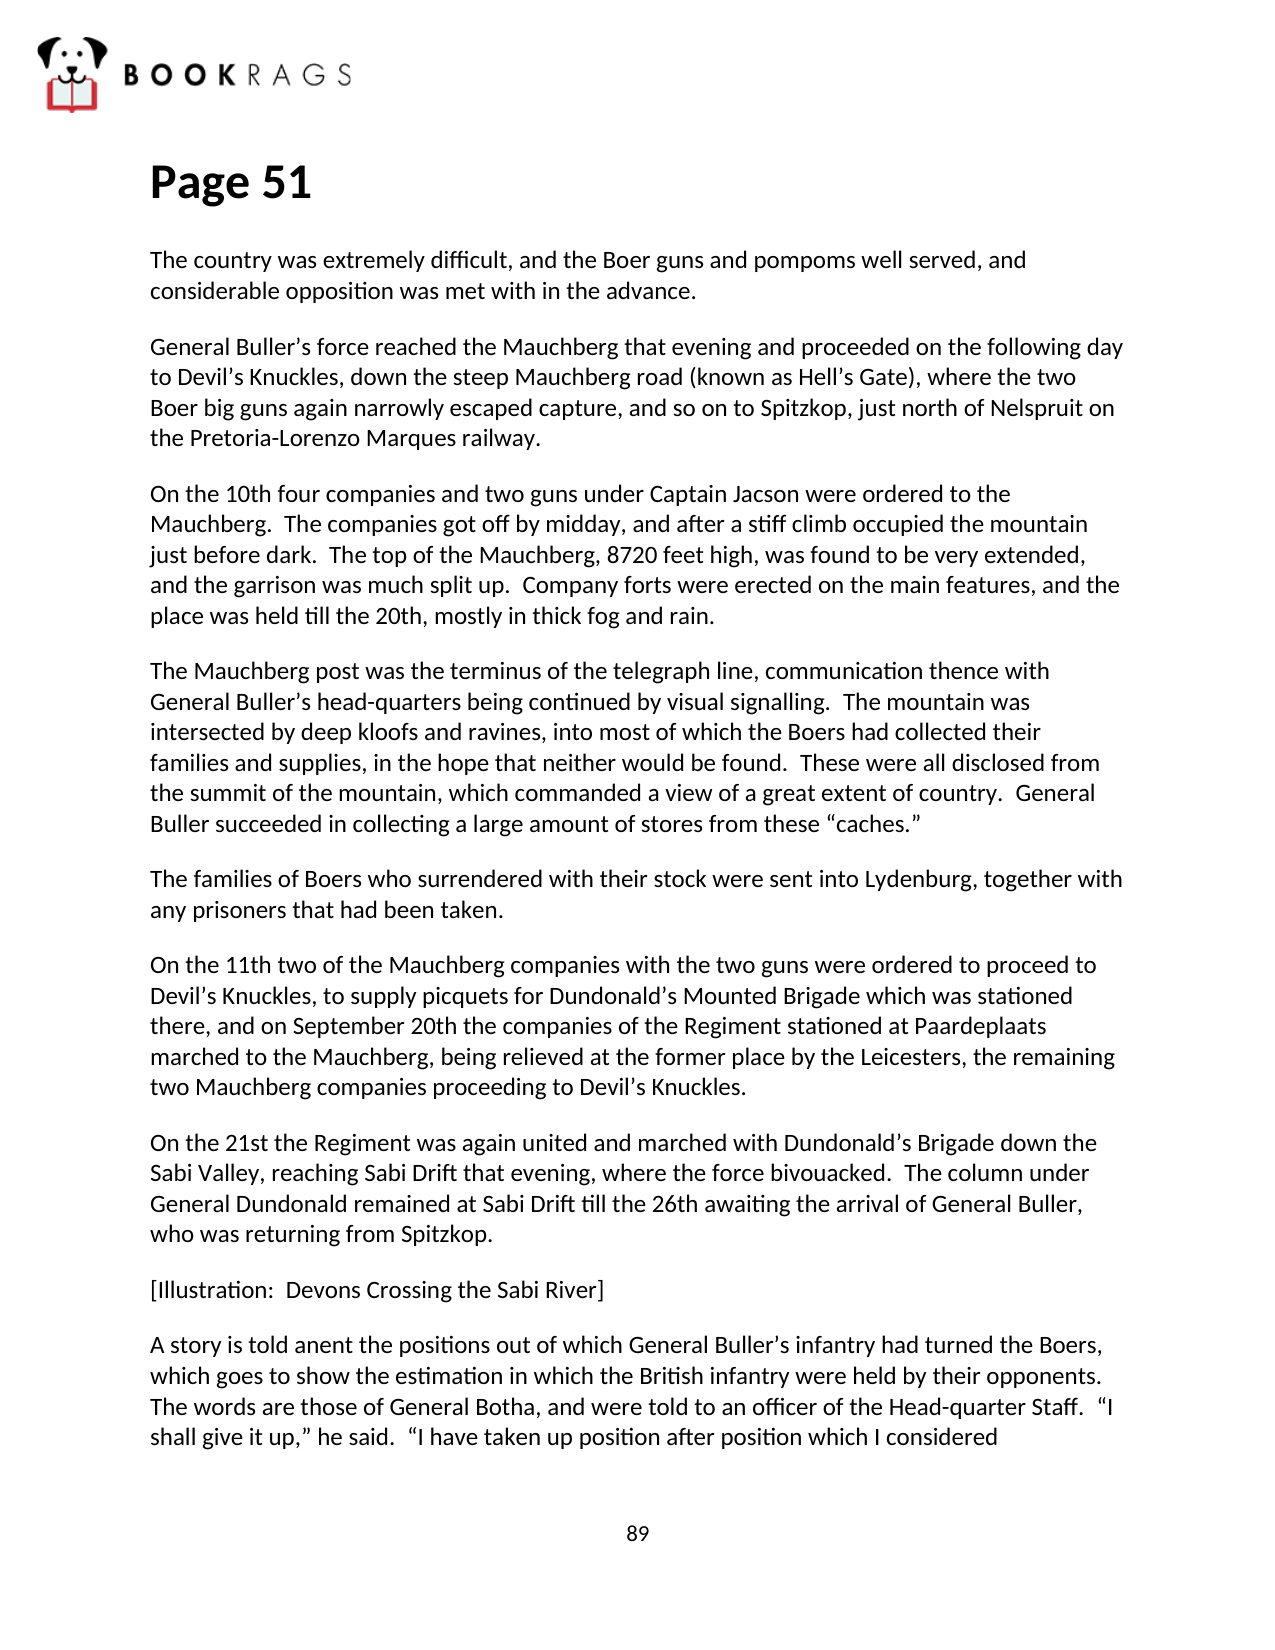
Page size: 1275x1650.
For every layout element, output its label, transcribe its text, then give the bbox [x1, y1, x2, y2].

text The country was extremely difficult, and the Boer guns and pompoms well served, and considerable opposition was met with in the advance. [150, 244, 1125, 306]
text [150, 1330, 1125, 1452]
text General Buller’s force reached the Mauchberg that evening and proceeded on the following day to Devil’s Knuckles, down the steep Mauchberg road (known as Hell’s Gate), where the two Boer big guns again narrowly escaped capture, and so on to Spitzkop, just north of Nelspruit on the Pretoria-Lorenzo Marques railway. [150, 331, 1125, 453]
text [Illustration: Devons Crossing the Sabi River] [150, 1274, 1125, 1305]
text On the 11th two of the Mauchberg companies with the two guns were ordered to proceed to Devil’s Knuckles, to supply picquets for Dundonald’s Mounted Brigade which was stationed there, and on September 20th the companies of the Regiment stationed at Paardeplaats marched to the Mauchberg, being relieved at the former place by the Leicesters, the remaining two Mauchberg companies proceeding to Devil’s Knuckles. [150, 949, 1125, 1102]
text The families of Boers who surrendered with their stock were sent into Lydenburg, together with any prisoners that had been taken. [150, 863, 1125, 924]
text Page 51 [150, 150, 1125, 211]
text The Mauchberg post was the terminus of the telegraph line, communication thence with General Buller’s head-quarters being continued by visual signalling. The mountain was intersected by deep kloofs and ravines, into most of which the Boers had collected their families and supplies, in the hope that neither would be found. These were all disclosed from the summit of the mountain, which commanded a view of a great extent of country. General Buller succeeded in collecting a large amount of stores from these “caches.” [150, 655, 1125, 838]
text On the 10th four companies and two guns under Captain Jacson were ordered to the Mauchberg. The companies got off by midday, and after a stiff climb occupied the mountain just before dark. The top of the Mauchberg, 8720 feet high, was found to be very extended, and the garrison was much split up. Company forts were erected on the main features, and the place was held till the 20th, mostly in thick fog and rain. [150, 478, 1125, 630]
picture [37, 37, 351, 113]
text On the 21st the Regiment was again united and marched with Dundonald’s Brigade down the Sabi Valley, reaching Sabi Drift that evening, where the force bivouacked. The column under General Dundonald remained at Sabi Drift till the 26th awaiting the arrival of General Buller, who was returning from Spitzkop. [150, 1127, 1125, 1249]
